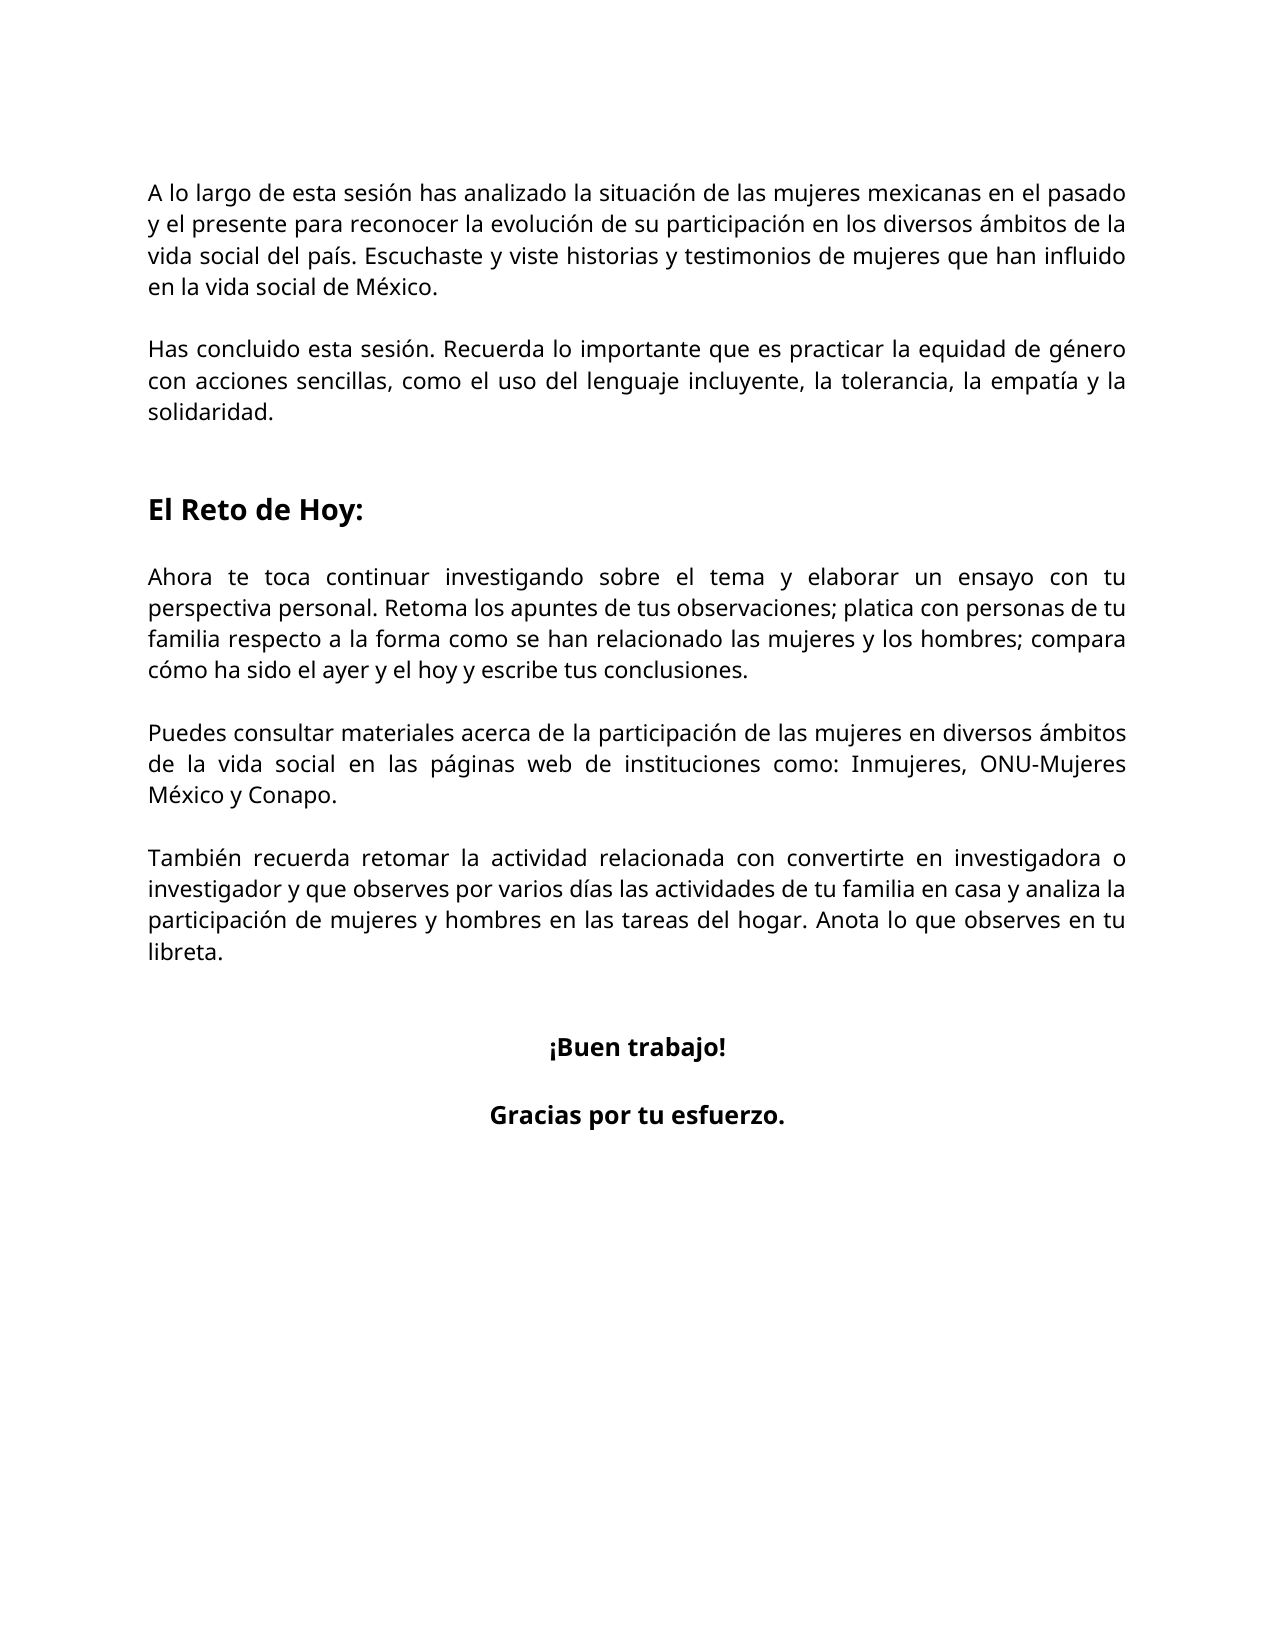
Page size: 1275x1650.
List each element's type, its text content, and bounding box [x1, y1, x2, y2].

text Gracias por tu esfuerzo. [148, 1097, 1127, 1132]
text ¡Buen trabajo! [148, 1029, 1127, 1063]
text Has concluido esta sesión. Recuerda lo importante que es practicar la equidad de género con acciones sencillas, como el uso del lenguaje incluyente, la tolerancia, la empatía y la solidaridad. [148, 333, 1127, 427]
text Ahora te toca continuar investigando sobre el tema y elaborar un ensayo con tu perspectiva personal. Retoma los apuntes de tus observaciones; platica con personas de tu familia respecto a la forma como se han relacionado las mujeres y los hombres; compara cómo ha sido el ayer y el hoy y escribe tus conclusiones. [148, 561, 1127, 686]
text A lo largo de esta sesión has analizado la situación de las mujeres mexicanas en el pasado y el presente para reconocer la evolución de su participación en los diversos ámbitos de la vida social del país. Escuchaste y viste historias y testimonios de mujeres que han influido en la vida social de México. [148, 177, 1127, 302]
text También recuerda retomar la actividad relacionada con convertirte en investigadora o investigador y que observes por varios días las actividades de tu familia en casa y analiza la participación de mujeres y hombres en las tareas del hogar. Anota lo que observes en tu libreta. [148, 842, 1127, 967]
text El Reto de Hoy: [148, 490, 1127, 529]
text Puedes consultar materiales acerca de la participación de las mujeres en diversos ámbitos de la vida social en las páginas web de instituciones como: Inmujeres, ONU-Mujeres México y Conapo. [148, 717, 1127, 811]
